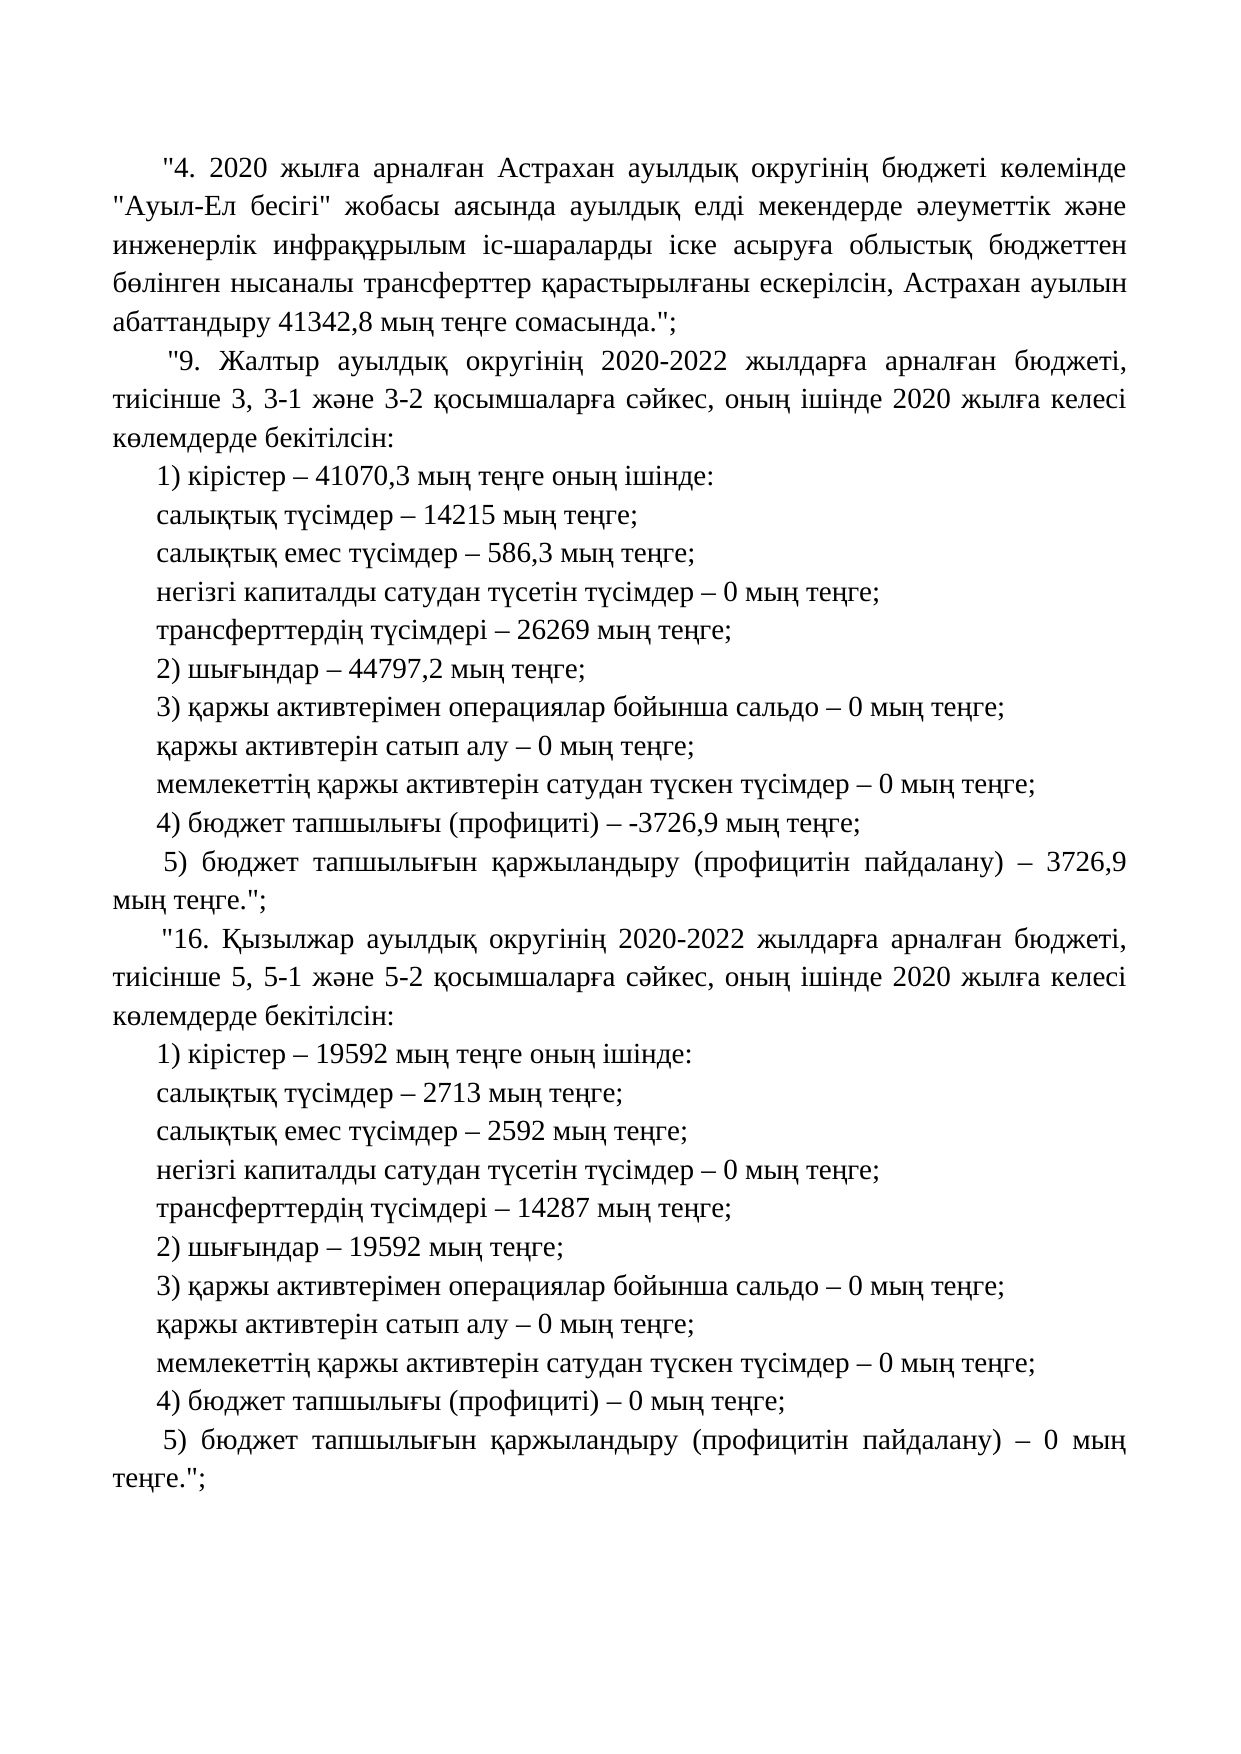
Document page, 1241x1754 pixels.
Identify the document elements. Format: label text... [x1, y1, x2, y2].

text негізгі капиталды сатудан түсетін түсімдер – 0 мың теңге; [112, 1152, 1128, 1186]
text қаржы активтерін сатып алу – 0 мың теңге; [112, 1306, 1128, 1340]
text 2) шығындар – 19592 мың теңге; [112, 1229, 1128, 1263]
text қаржы активтерін сатып алу – 0 мың теңге; [112, 728, 1128, 762]
text 5) бюджет тапшылығын қаржыландыру (профицитін пайдалану) – 3726,9 мың теңге."; [112, 844, 1128, 916]
text "4. 2020 жылға арналған Астрахан ауылдық округінің бюджеті көлемінде "Ауыл-Ел бесігі" жобасы аясында ауылдық елді мекендерде әлеуметтік және инженерлік инфрақұрылым іс-шараларды іске асыруға облыстық бюджеттен бөлінген нысаналы трансферттер қарастырылғаны ескерілсін, Астрахан ауылын абаттандыру 41342,8 мың теңге сомасында."; [112, 150, 1128, 338]
text 4) бюджет тапшылығы (профициті) – -3726,9 мың теңге; [112, 805, 1128, 839]
text 4) бюджет тапшылығы (профициті) – 0 мың теңге; [112, 1383, 1128, 1417]
text "16. Қызылжар ауылдық округінің 2020-2022 жылдарға арналған бюджеті, тиісінше 5, 5-1 және 5-2 қосымшаларға сәйкес, оның ішінде 2020 жылға келесі көлемдерде бекітілсін: [112, 921, 1128, 1031]
text мемлекеттің қаржы активтерін сатудан түскен түсімдер – 0 мың теңге; [112, 767, 1128, 800]
text салықтық түсімдер – 14215 мың теңге; [112, 497, 1128, 530]
text 3) қаржы активтерімен операциялар бойынша сальдо – 0 мың теңге; [112, 1268, 1128, 1301]
text "9. Жалтыр ауылдық округінің 2020-2022 жылдарға арналған бюджеті, тиісінше 3, 3-1 және 3-2 қосымшаларға сәйкес, оның ішінде 2020 жылға келесі көлемдерде бекітілсін: [112, 343, 1128, 453]
text трансферттердің түсімдері – 26269 мың теңге; [112, 612, 1128, 646]
text салықтық емес түсімдер – 586,3 мың теңге; [112, 535, 1128, 569]
text салықтық емес түсімдер – 2592 мың теңге; [112, 1113, 1128, 1147]
text 5) бюджет тапшылығын қаржыландыру (профицитін пайдалану) – 0 мың теңге."; [112, 1422, 1128, 1494]
text трансферттердің түсімдері – 14287 мың теңге; [112, 1191, 1128, 1224]
text салықтық түсімдер – 2713 мың теңге; [112, 1075, 1128, 1108]
text 1) кірістер – 19592 мың теңге оның ішінде: [112, 1036, 1128, 1070]
text мемлекеттің қаржы активтерін сатудан түскен түсімдер – 0 мың теңге; [112, 1345, 1128, 1378]
text 2) шығындар – 44797,2 мың теңге; [112, 651, 1128, 684]
text 3) қаржы активтерімен операциялар бойынша сальдо – 0 мың теңге; [112, 689, 1128, 723]
text 1) кірістер – 41070,3 мың теңге оның ішінде: [112, 458, 1128, 492]
text негізгі капиталды сатудан түсетін түсімдер – 0 мың теңге; [112, 574, 1128, 607]
